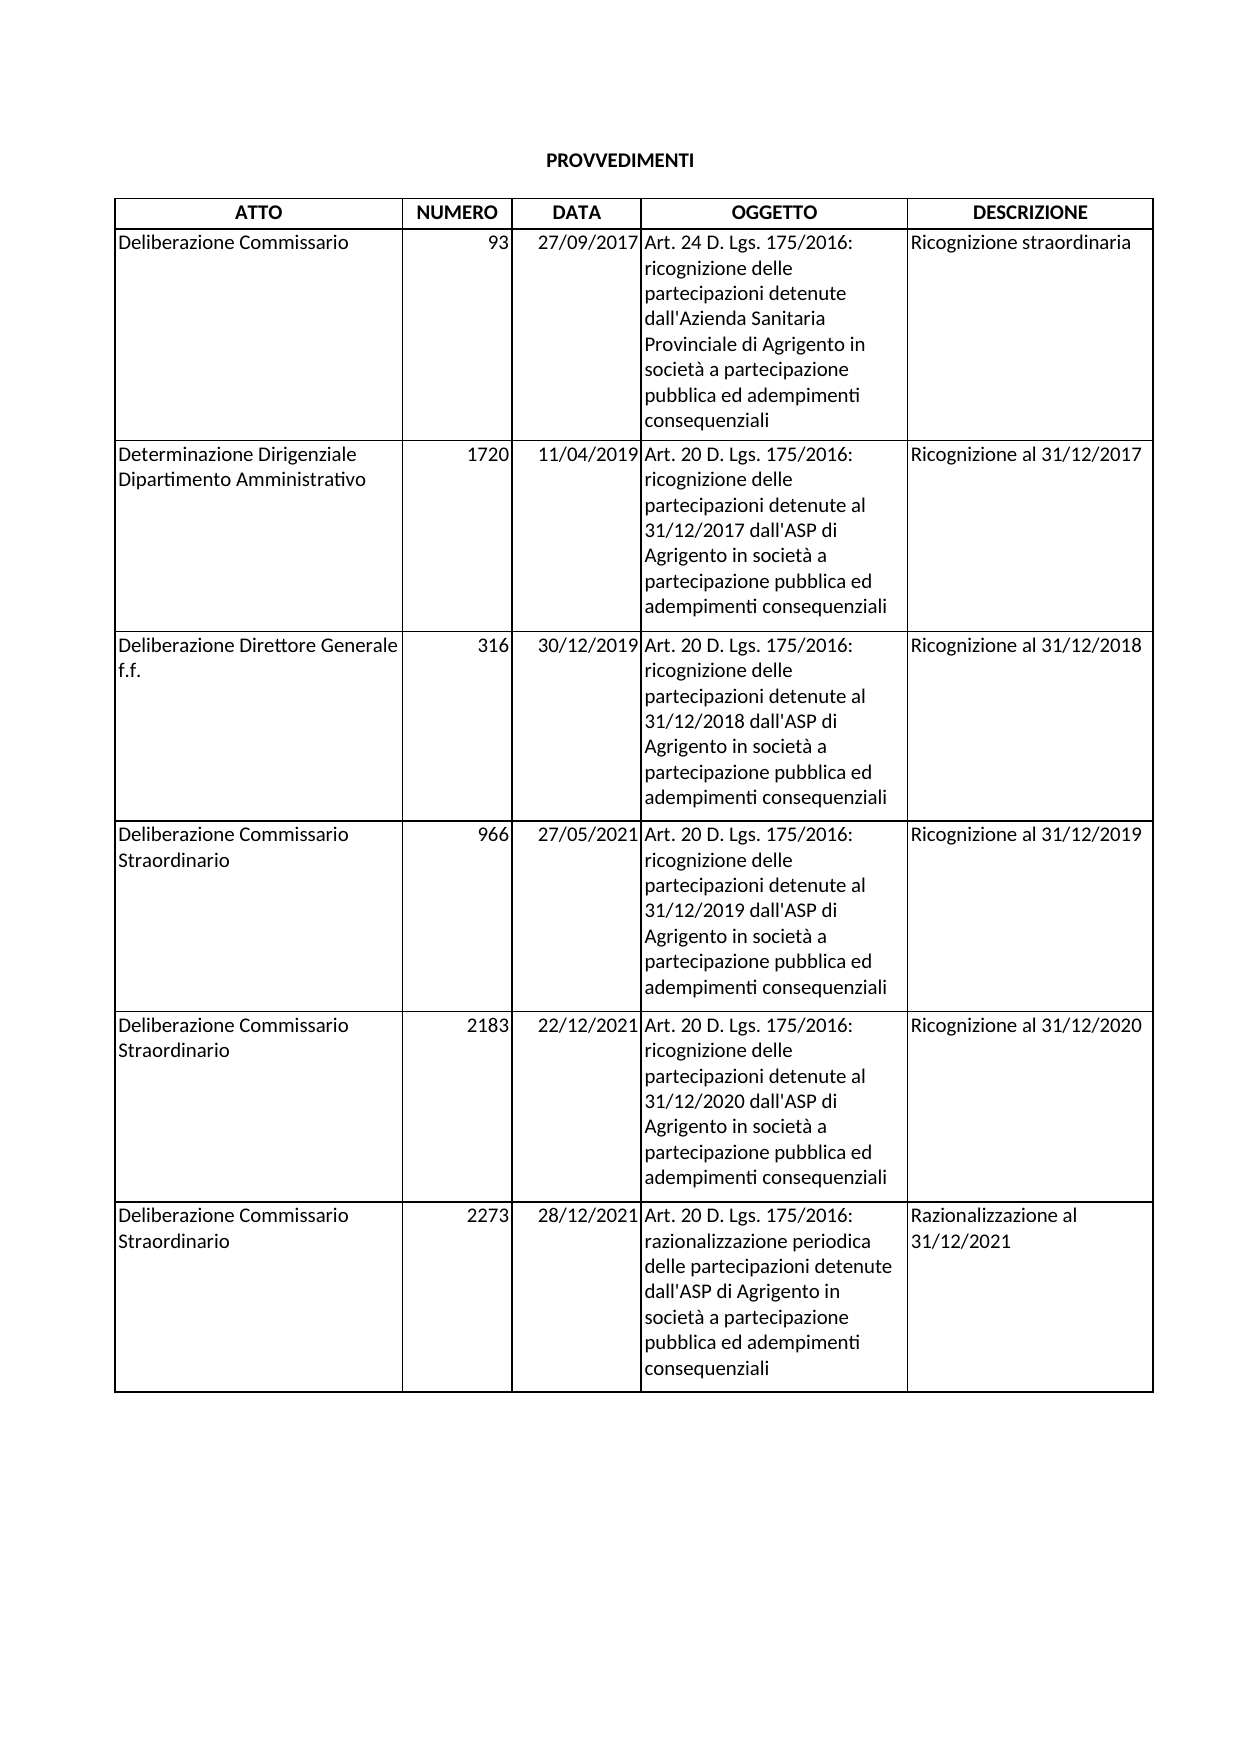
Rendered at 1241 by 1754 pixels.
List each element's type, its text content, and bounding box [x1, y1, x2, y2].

table_cell Art. 20 D. Lgs. 175/2016: ricognizione delle partecipazioni detenute al 31/12/2020 dall'ASP di Agrigento in società a partecipazione pubblica ed adempimenti consequenziali [642, 1012, 907, 1201]
table_header DESCRIZIONE [908, 199, 1152, 228]
text PROVVEDIMENTI [118, 148, 1122, 173]
table_cell Art. 20 D. Lgs. 175/2016: razionalizzazione periodica delle partecipazioni detenute dall'ASP di Agrigento in società a partecipazione pubblica ed adempimenti consequenziali [642, 1203, 907, 1391]
table_cell Art. 24 D. Lgs. 175/2016: ricognizione delle partecipazioni detenute dall'Azienda Sanitaria Provinciale di Agrigento in società a partecipazione pubblica ed adempimenti consequenziali [642, 230, 907, 439]
table_cell Ricognizione al 31/12/2018 [908, 632, 1152, 820]
table_cell Art. 20 D. Lgs. 175/2016: ricognizione delle partecipazioni detenute al 31/12/2017 dall'ASP di Agrigento in società a partecipazione pubblica ed adempimenti consequenziali [642, 441, 907, 631]
table_cell Determinazione Dirigenziale Dipartimento Amministrativo [116, 441, 402, 631]
table_cell Deliberazione Direttore Generale f.f. [116, 632, 402, 820]
table_cell 1720 [403, 441, 511, 631]
table_cell 27/05/2021 [513, 822, 640, 1011]
table_cell 2183 [403, 1012, 511, 1201]
table_cell Razionalizzazione al 31/12/2021 [908, 1203, 1152, 1391]
table_cell 27/09/2017 [513, 230, 640, 439]
table_cell 93 [403, 230, 511, 439]
table_cell Deliberazione Commissario Straordinario [116, 1203, 402, 1391]
table_header ATTO [116, 199, 402, 228]
table_cell Art. 20 D. Lgs. 175/2016: ricognizione delle partecipazioni detenute al 31/12/2019 dall'ASP di Agrigento in società a partecipazione pubblica ed adempimenti consequenziali [642, 822, 907, 1011]
table_cell 966 [403, 822, 511, 1011]
table_cell 28/12/2021 [513, 1203, 640, 1391]
table_cell Ricognizione al 31/12/2017 [908, 441, 1152, 631]
table_header DATA [513, 199, 640, 228]
table_cell Art. 20 D. Lgs. 175/2016: ricognizione delle partecipazioni detenute al 31/12/2018 dall'ASP di Agrigento in società a partecipazione pubblica ed adempimenti consequenziali [642, 632, 907, 820]
table_cell Deliberazione Commissario Straordinario [116, 822, 402, 1011]
table_cell 30/12/2019 [513, 632, 640, 820]
table_header OGGETTO [642, 199, 907, 228]
table_cell Ricognizione straordinaria [908, 230, 1152, 439]
table_cell Ricognizione al 31/12/2020 [908, 1012, 1152, 1201]
table_cell 22/12/2021 [513, 1012, 640, 1201]
table_header NUMERO [403, 199, 511, 228]
table_cell Deliberazione Commissario Straordinario [116, 1012, 402, 1201]
table_cell 11/04/2019 [513, 441, 640, 631]
table_cell Deliberazione Commissario [116, 230, 402, 439]
table_cell 2273 [403, 1203, 511, 1391]
table_cell 316 [403, 632, 511, 820]
table_cell Ricognizione al 31/12/2019 [908, 822, 1152, 1011]
